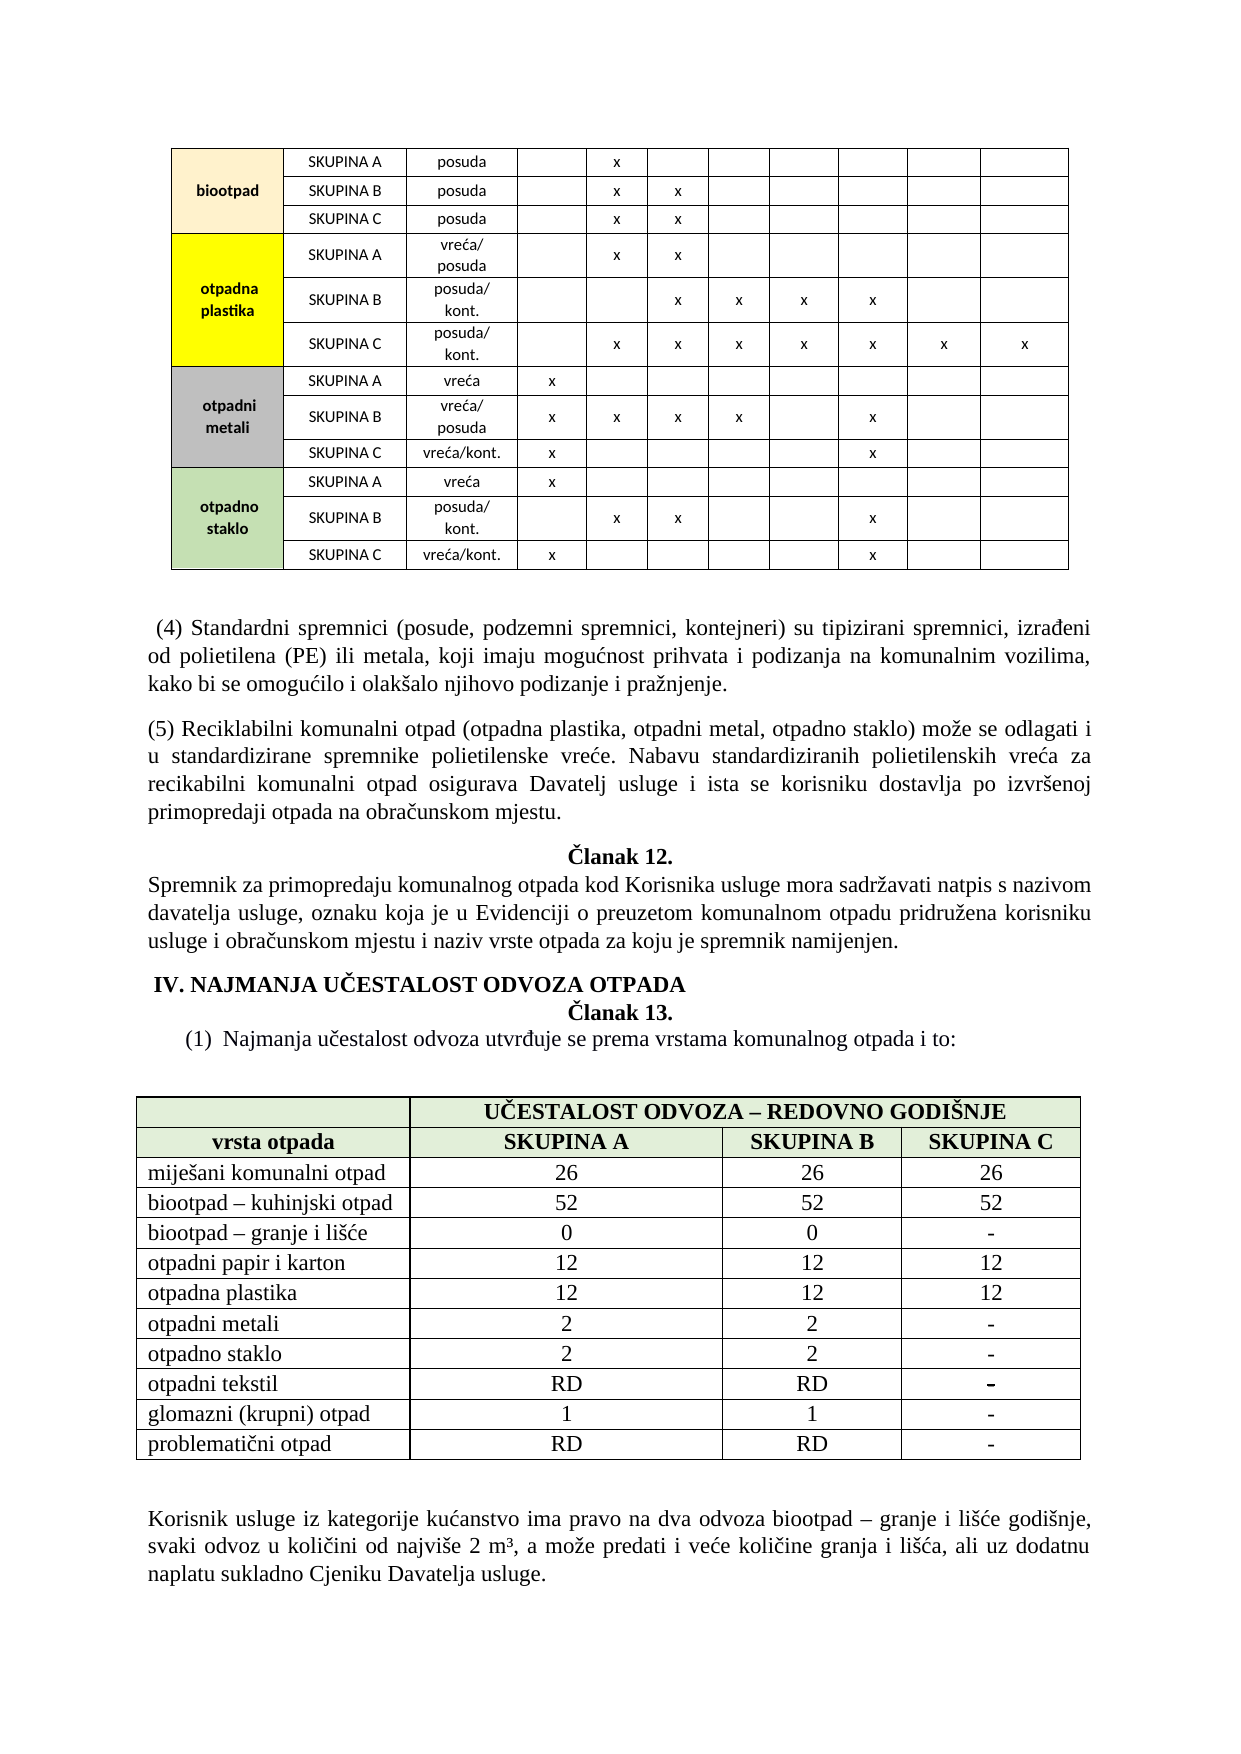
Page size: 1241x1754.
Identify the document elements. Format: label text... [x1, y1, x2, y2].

table_cell [839, 206, 907, 233]
table_cell [839, 468, 907, 496]
table_cell [709, 497, 769, 540]
table_cell 2 [723, 1339, 901, 1368]
table_cell [587, 468, 647, 496]
table_cell 52 [411, 1188, 722, 1217]
table_cell x [908, 323, 980, 366]
text IV. NAJMANJA UČESTALOST ODVOZA OTPADA [148, 971, 1093, 998]
table_cell 52 [723, 1188, 901, 1217]
table_cell [518, 177, 586, 204]
table_cell [770, 396, 838, 439]
table_cell x [648, 177, 708, 204]
table_cell SKUPINA A [284, 149, 406, 176]
table_cell [839, 177, 907, 204]
table_cell [981, 396, 1068, 439]
table_cell 12 [411, 1279, 722, 1308]
table_cell SKUPINA B [284, 278, 406, 322]
table_cell 0 [723, 1218, 901, 1247]
text Spremnik za primopredaju komunalnog otpada kod Korisnika usluge mora sadržavati natpis s nazivom davatelja usluge, oznaku koja je u Evidenciji o preuzetom komunalnom otpadu pridružena korisniku usluge i obračunskom mjestu i naziv vrste otpada za koju je spremnik namijenjen. [148, 871, 1093, 953]
table_cell SKUPINA B [284, 177, 406, 204]
table_cell 26 [411, 1158, 722, 1187]
table_cell 0 [411, 1218, 722, 1247]
table_cell SKUPINA A [284, 468, 406, 496]
table_cell 2 [411, 1309, 722, 1338]
table_cell otpadna plastika [137, 1279, 409, 1308]
table_cell x [981, 323, 1068, 366]
table_cell [587, 278, 647, 322]
table_cell posuda [407, 149, 517, 176]
table_cell vrsta otpada [137, 1128, 409, 1157]
table_cell SKUPINA B [723, 1128, 901, 1157]
table_cell [908, 278, 980, 322]
table_cell x [587, 149, 647, 176]
table_cell [709, 177, 769, 204]
table_cell x [587, 206, 647, 233]
table_cell [839, 234, 907, 277]
table_cell SKUPINA A [411, 1128, 722, 1157]
table_cell posuda/kont. [407, 323, 517, 366]
table_cell 1 [723, 1400, 901, 1429]
table_cell [770, 234, 838, 277]
table_cell x [648, 234, 708, 277]
table_cell [908, 541, 980, 568]
text Članak 12. [148, 843, 1093, 869]
table_cell [709, 367, 769, 394]
table_cell 2 [411, 1339, 722, 1368]
table_cell x [839, 440, 907, 467]
table_cell x [518, 541, 586, 568]
table_cell [908, 367, 980, 394]
table_cell otpadni metali [137, 1309, 409, 1338]
table_cell x [518, 396, 586, 439]
table_cell x [709, 323, 769, 366]
table_cell [981, 541, 1068, 568]
table_cell [709, 149, 769, 176]
table_cell [981, 278, 1068, 322]
table_cell biootpad – kuhinjski otpad [137, 1188, 409, 1217]
table_cell [518, 278, 586, 322]
table_cell [648, 367, 708, 394]
table_cell SKUPINA B [284, 497, 406, 540]
table_cell problematični otpad [137, 1430, 409, 1459]
table_cell [770, 177, 838, 204]
table_cell x [587, 234, 647, 277]
table_cell [587, 541, 647, 568]
list Najmanja učestalost odvoza utvrđuje se prema vrstama komunalnog otpada i to: [185, 1026, 1093, 1052]
table_cell otpadno staklo [172, 468, 283, 568]
table_cell [839, 149, 907, 176]
table_cell 12 [723, 1279, 901, 1308]
table_cell [648, 468, 708, 496]
table_cell x [839, 323, 907, 366]
table_cell [981, 149, 1068, 176]
table_cell x [709, 278, 769, 322]
table_cell RD [411, 1369, 722, 1398]
table_cell [908, 177, 980, 204]
table_cell RD [723, 1430, 901, 1459]
table_cell - [902, 1218, 1080, 1247]
table_cell 2 [723, 1309, 901, 1338]
table_cell [908, 234, 980, 277]
table_cell [770, 149, 838, 176]
table_cell x [839, 396, 907, 439]
table_cell otpadna plastika [172, 234, 283, 366]
table_cell vreća [407, 367, 517, 394]
table_cell [981, 468, 1068, 496]
table_cell [648, 149, 708, 176]
table_cell [981, 177, 1068, 204]
table_cell [770, 541, 838, 568]
table_cell 12 [902, 1279, 1080, 1308]
text Korisnik usluge iz kategorije kućanstvo ima pravo na dva odvoza biootpad – granje i lišće godišnje, svaki odvoz u količini od najviše 2 m³, a može predati i veće količine granja i lišća, ali uz dodatnu naplatu sukladno Cjeniku Davatelja usluge. [148, 1504, 1093, 1587]
table_cell 12 [723, 1249, 901, 1278]
table_cell biootpad – granje i lišće [137, 1218, 409, 1247]
table_cell [770, 206, 838, 233]
table_cell [770, 440, 838, 467]
table_cell SKUPINA C [284, 323, 406, 366]
table_cell [908, 468, 980, 496]
table_cell [518, 206, 586, 233]
table_cell RD [723, 1369, 901, 1398]
table_cell otpadno staklo [137, 1339, 409, 1368]
table_cell posuda/kont. [407, 278, 517, 322]
table_cell [908, 440, 980, 467]
table_cell 52 [902, 1188, 1080, 1217]
table_cell x [648, 396, 708, 439]
table_cell [770, 367, 838, 394]
table_cell x [709, 396, 769, 439]
table_cell posuda [407, 177, 517, 204]
table_cell x [587, 396, 647, 439]
table_cell [709, 206, 769, 233]
table_cell [908, 149, 980, 176]
table_cell [709, 440, 769, 467]
table_cell posuda/kont. [407, 497, 517, 540]
table_cell SKUPINA C [284, 541, 406, 568]
table_cell [770, 468, 838, 496]
table_cell - [902, 1369, 1080, 1398]
table_cell vreća/posuda [407, 234, 517, 277]
text (5) Reciklabilni komunalni otpad (otpadna plastika, otpadni metal, otpadno staklo) može se odlagati i u standardizirane spremnike polietilenske vreće. Nabavu standardiziranih polietilenskih vreća za recikabilni komunalni otpad osigurava Davatelj usluge i ista se korisniku dostavlja po izvršenoj primopredaji otpada na obračunskom mjestu. [148, 714, 1093, 825]
table_cell [839, 367, 907, 394]
table_cell SKUPINA A [284, 367, 406, 394]
table_cell vreća/posuda [407, 396, 517, 439]
table_cell [518, 234, 586, 277]
table_cell SKUPINA B [284, 396, 406, 439]
table_cell 26 [723, 1158, 901, 1187]
table_cell x [587, 177, 647, 204]
table_cell otpadni papir i karton [137, 1249, 409, 1278]
table_header [137, 1098, 409, 1127]
table_cell posuda [407, 206, 517, 233]
table_cell x [518, 440, 586, 467]
text Članak 13. [148, 999, 1093, 1026]
table_cell x [518, 468, 586, 496]
table_cell RD [411, 1430, 722, 1459]
table_cell glomazni (krupni) otpad [137, 1400, 409, 1429]
table_cell [981, 440, 1068, 467]
table_cell [770, 497, 838, 540]
table_cell biootpad [172, 149, 283, 233]
table_cell SKUPINA C [902, 1128, 1080, 1157]
table_cell [709, 468, 769, 496]
table_cell [709, 541, 769, 568]
table_cell x [587, 497, 647, 540]
table_cell - [902, 1400, 1080, 1429]
table_cell - [902, 1309, 1080, 1338]
text (4) Standardni spremnici (posude, podzemni spremnici, kontejneri) su tipizirani spremnici, izrađeni od polietilena (PE) ili metala, koji imaju mogućnost prihvata i podizanja na komunalnim vozilima, kako bi se omogućilo i olakšalo njihovo podizanje i pražnjenje. [148, 614, 1093, 696]
table_cell x [839, 497, 907, 540]
table_cell x [648, 206, 708, 233]
table_cell - [902, 1339, 1080, 1368]
table_cell SKUPINA C [284, 440, 406, 467]
table_cell 12 [411, 1249, 722, 1278]
table_cell x [587, 323, 647, 366]
table_cell vreća/kont. [407, 541, 517, 568]
table_cell 1 [411, 1400, 722, 1429]
table_cell x [648, 497, 708, 540]
table_cell [518, 323, 586, 366]
table_cell 12 [902, 1249, 1080, 1278]
table_cell [981, 206, 1068, 233]
table_cell 26 [902, 1158, 1080, 1187]
table_cell [908, 497, 980, 540]
table_cell vreća [407, 468, 517, 496]
table_cell [518, 497, 586, 540]
table_cell vreća/kont. [407, 440, 517, 467]
table_cell x [770, 323, 838, 366]
table_cell [981, 497, 1068, 540]
table_cell SKUPINA A [284, 234, 406, 277]
table_cell [908, 396, 980, 439]
table_cell [981, 234, 1068, 277]
table_cell [981, 367, 1068, 394]
table_cell miješani komunalni otpad [137, 1158, 409, 1187]
table_cell [908, 206, 980, 233]
table_cell x [648, 323, 708, 366]
table_cell x [770, 278, 838, 322]
table_cell [587, 440, 647, 467]
table_cell x [839, 278, 907, 322]
table_cell [709, 234, 769, 277]
table_cell [648, 541, 708, 568]
table_cell [648, 440, 708, 467]
table_cell x [518, 367, 586, 394]
table_cell x [648, 278, 708, 322]
table_cell x [839, 541, 907, 568]
table_cell [518, 149, 586, 176]
table_cell - [902, 1430, 1080, 1459]
table_cell otpadni tekstil [137, 1369, 409, 1398]
table_cell otpadni metali [172, 367, 283, 467]
table_cell SKUPINA C [284, 206, 406, 233]
table_cell [587, 367, 647, 394]
table_header UČESTALOST ODVOZA – REDOVNO GODIŠNJE [411, 1098, 1080, 1127]
